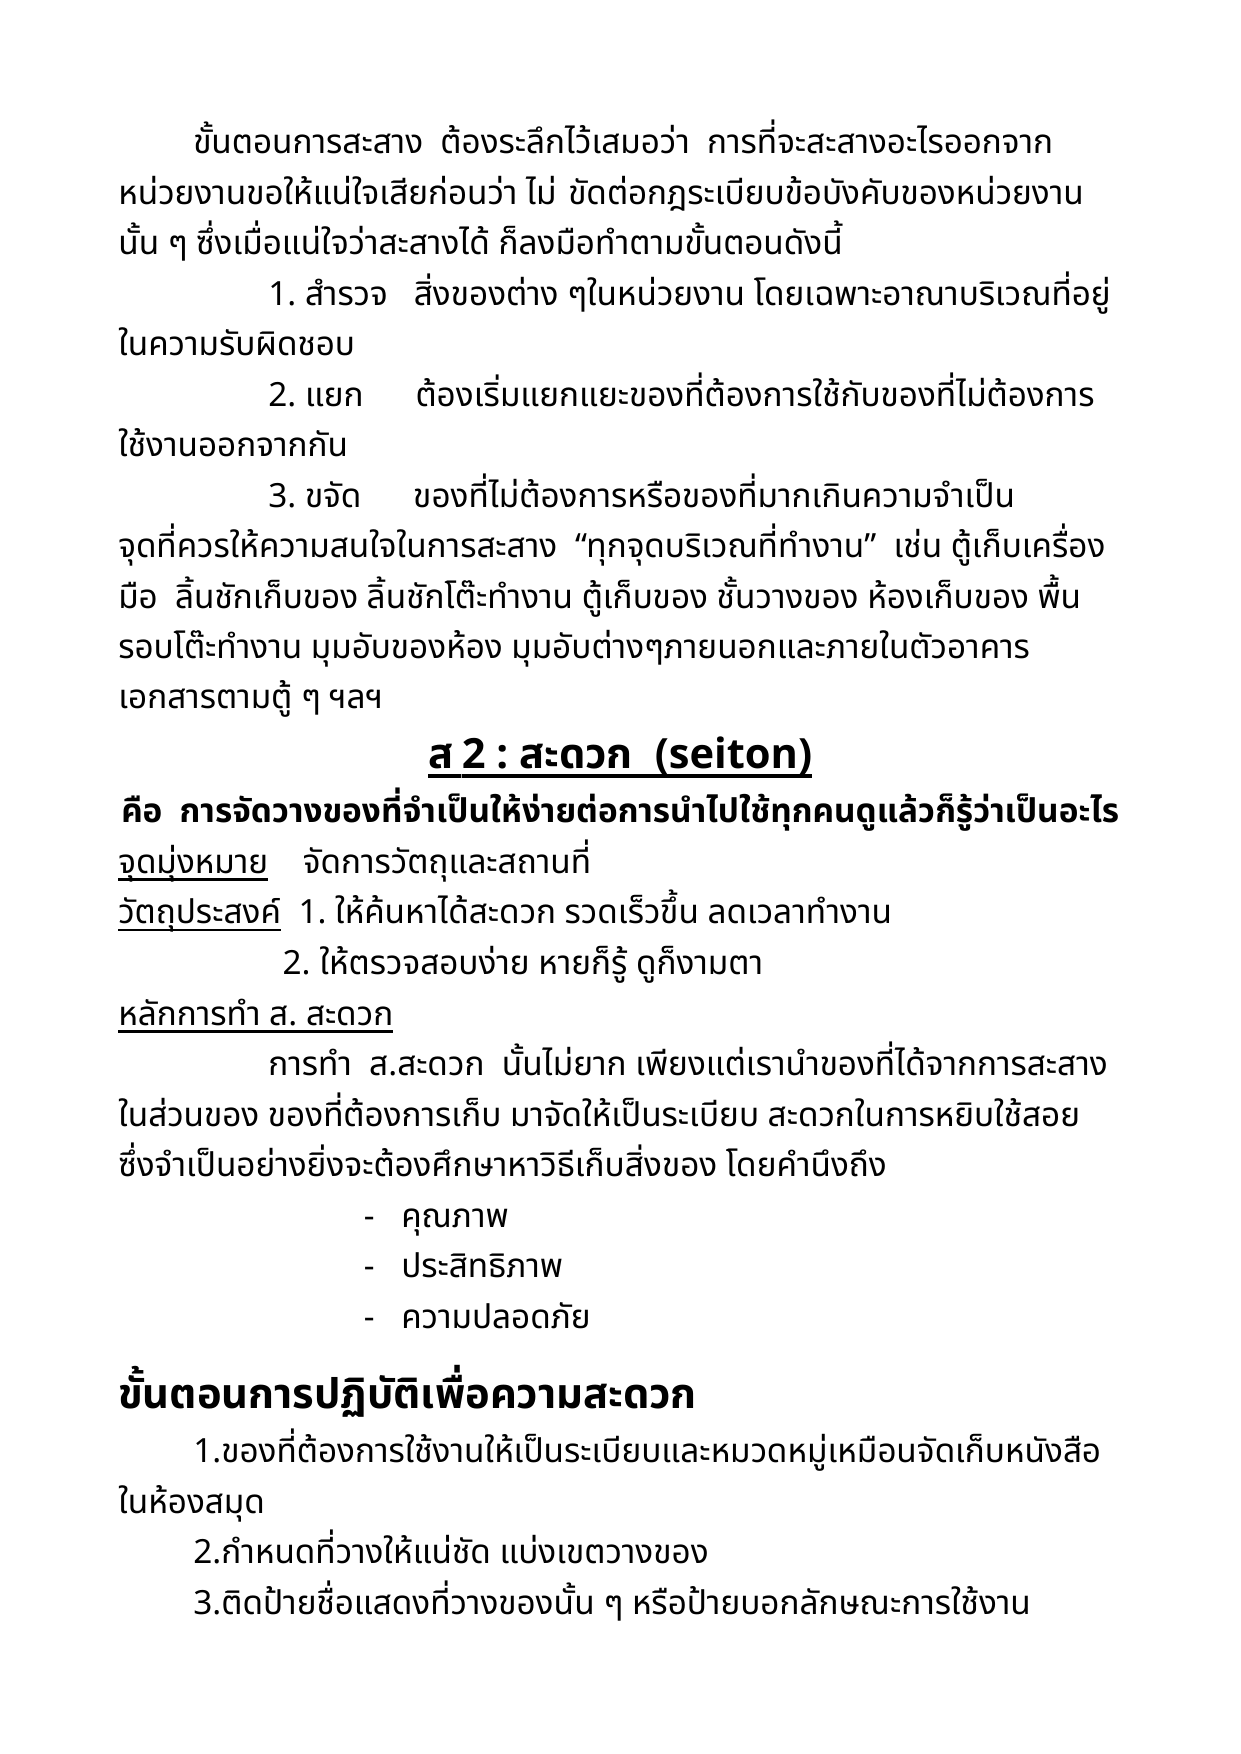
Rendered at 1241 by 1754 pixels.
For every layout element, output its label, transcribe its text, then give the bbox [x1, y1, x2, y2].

text ส2 : สะดวก (seiton) [118, 724, 1122, 787]
text 1. สำรวจ สิ่งของต่าง ๆในหน่วยงาน โดยเฉพาะอาณาบริเวณที่อยู่ในความรับผิดชอบ [118, 269, 1122, 371]
list ความปลอดภัย [363, 1293, 1122, 1343]
text 3. ขจัด ของที่ไม่ต้องการหรือของที่มากเกินความจำเป็น [118, 472, 1122, 522]
text จุดที่ควรให้ความสนใจในการสะสาง “ทุกจุดบริเวณที่ทำงาน” เช่น ตู้เก็บเครื่องมือ ลิ้นชักเก็บของ ลิ้นชักโต๊ะทำงาน ตู้เก็บของ ชั้นวางของ ห้องเก็บของ พื้น รอบโต๊ะทำงาน มุมอับของห้อง มุมอับต่างๆภายนอกและภายในตัวอาคาร เอกสารตามตู้ ๆ ฯลฯ [118, 522, 1122, 724]
list ประสิทธิภาพ [363, 1242, 1122, 1293]
text การทำ ส.สะดวก นั้นไม่ยาก เพียงแต่เรานำของที่ได้จากการสะสางในส่วนของ ของที่ต้องการเก็บ มาจัดให้เป็นระเบียบ สะดวกในการหยิบใช้สอย ซึ่งจำเป็นอย่างยิ่งจะต้องศึกษาหาวิธีเก็บสิ่งของ โดยคำนึงถึง [118, 1040, 1122, 1191]
text หลักการทำ ส. สะดวก [118, 989, 1122, 1040]
text 2. ให้ตรวจสอบง่าย หายก็รู้ ดูก็งามตา [118, 939, 1122, 989]
text 1.ของที่ต้องการใช้งานให้เป็นระเบียบและหมวดหมู่เหมือนจัดเก็บหนังสือในห้องสมุด [118, 1427, 1122, 1528]
text ขั้นตอนการสะสาง ต้องระลึกไว้เสมอว่า การที่จะสะสางอะไรออกจากหน่วยงานขอให้แน่ใจเสียก่อนว่า ไม่ ขัดต่อกฎระเบียบข้อบังคับของหน่วยงานนั้น ๆ ซึ่งเมื่อแน่ใจว่าสะสางได้ ก็ลงมือทำตามขั้นตอนดังนี้ [118, 118, 1122, 269]
text จุดมุ่งหมาย จัดการวัตถุและสถานที่ [118, 838, 1122, 888]
text 2.กำหนดที่วางให้แน่ชัด แบ่งเขตวางของ [118, 1528, 1122, 1579]
text วัตถุประสงค์ 1. ให้ค้นหาได้สะดวก รวดเร็วขึ้น ลดเวลาทำงาน [118, 888, 1122, 939]
text คือ การจัดวางของที่จำเป็นให้ง่ายต่อการนำไปใช้ทุกคนดูแล้วก็รู้ว่าเป็นอะไร [118, 787, 1122, 838]
text 3.ติดป้ายชื่อแสดงที่วางของนั้น ๆ หรือป้ายบอกลักษณะการใช้งาน [118, 1579, 1122, 1629]
text 2. แยก ต้องเริ่มแยกแยะของที่ต้องการใช้กับของที่ไม่ต้องการใช้งานออกจากกัน [118, 371, 1122, 472]
subtitle ขั้นตอนการปฏิบัติเพื่อความสะดวก [118, 1364, 1122, 1427]
list คุณภาพ [363, 1191, 1122, 1242]
